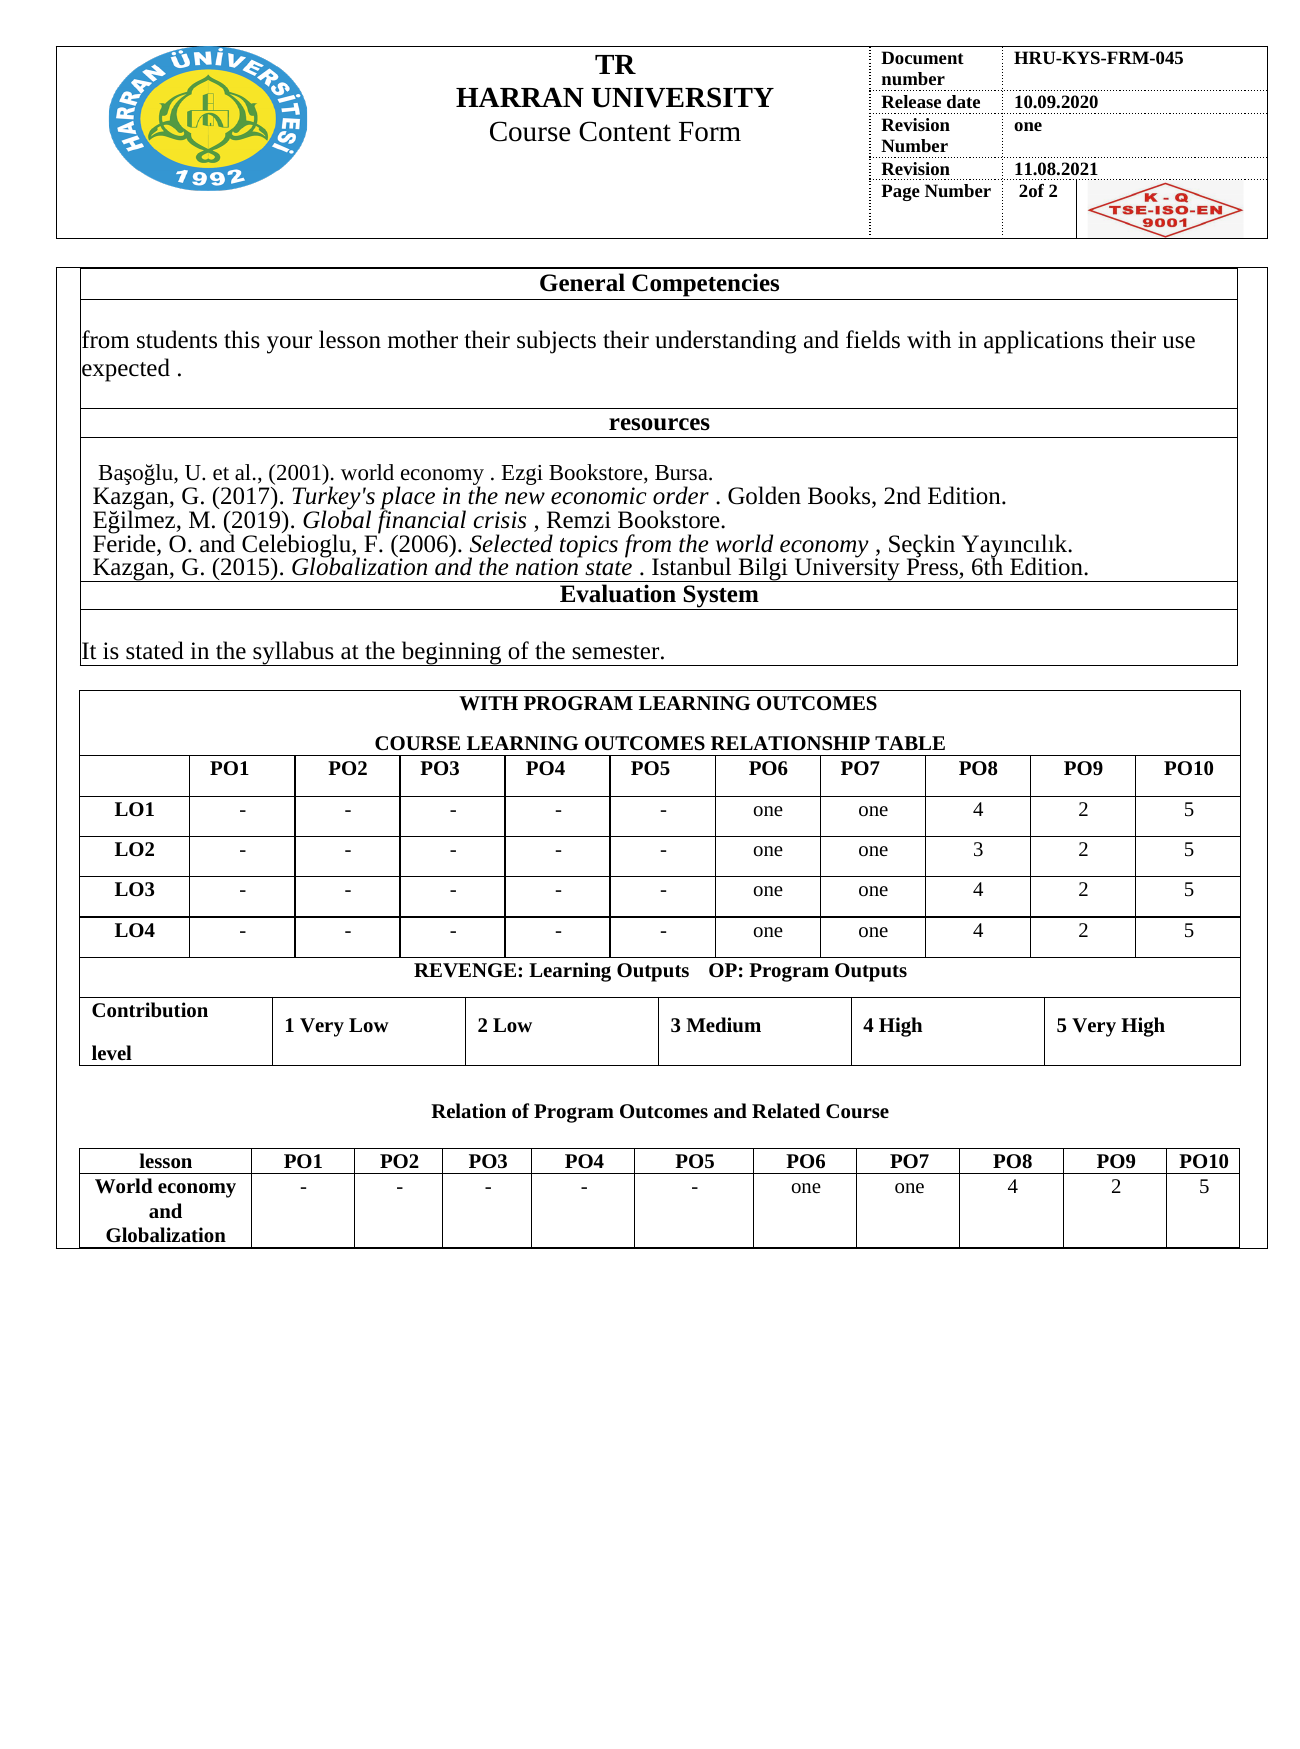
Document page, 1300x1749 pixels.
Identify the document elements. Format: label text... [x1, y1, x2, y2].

picture [1087, 180, 1244, 238]
picture [108, 46, 308, 191]
table_header Relation of Program Outcomes and Related Course [57, 268, 1267, 1248]
